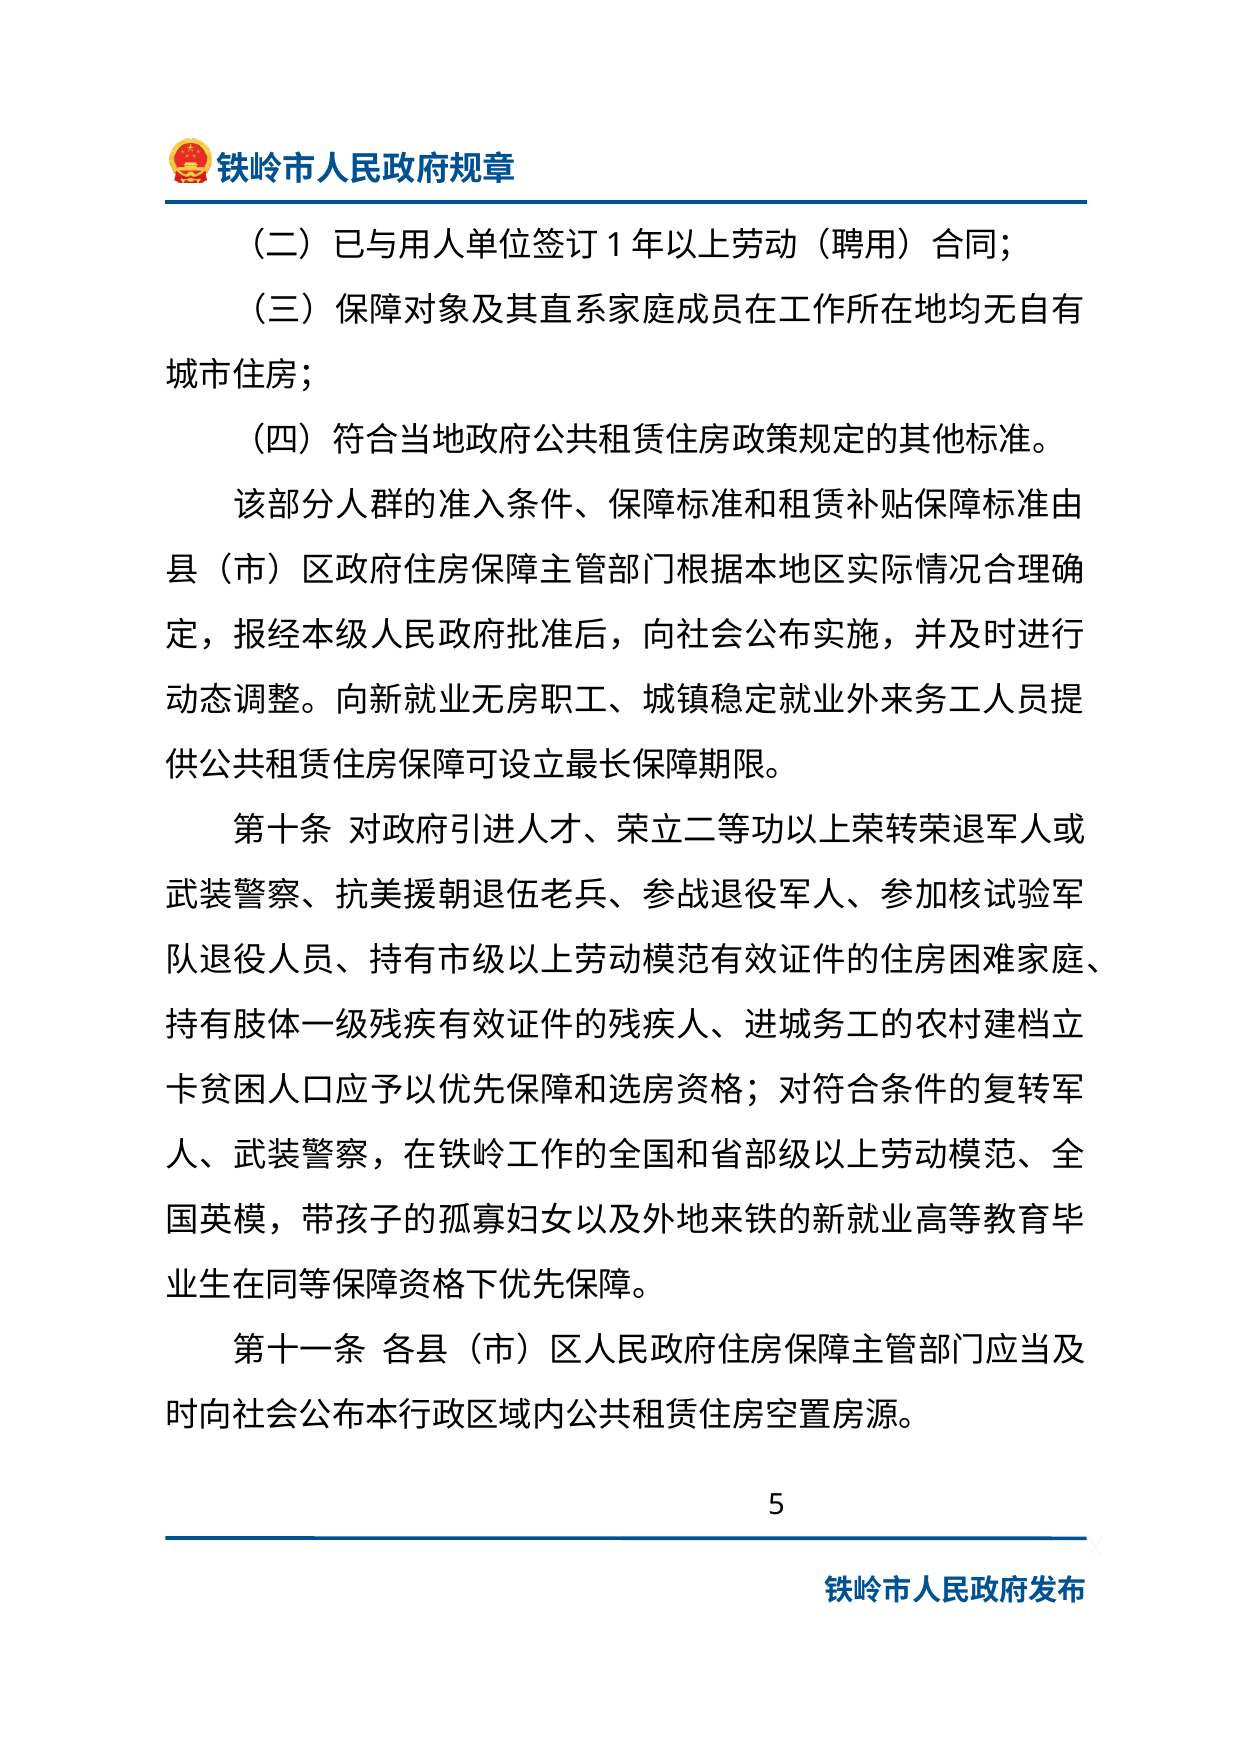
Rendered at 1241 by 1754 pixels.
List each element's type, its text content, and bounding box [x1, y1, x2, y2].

text （三）保障对象及其直系家庭成员在工作所在地均无自有城市住房； [165, 275, 1087, 405]
text 第十一条 各县（市）区人民政府住房保障主管部门应当及时向社会公布本行政区域内公共租赁住房空置房源。 [165, 1315, 1087, 1445]
text （四）符合当地政府公共租赁住房政策规定的其他标准。 [165, 405, 1087, 470]
text 第十条 对政府引进人才、荣立二等功以上荣转荣退军人或武装警察、抗美援朝退伍老兵、参战退役军人、参加核试验军队退役人员、持有市级以上劳动模范有效证件的住房困难家庭、持有肢体一级残疾有效证件的残疾人、进城务工的农村建档立卡贫困人口应予以优先保障和选房资格；对符合条件的复转军人、武装警察，在铁岭工作的全国和省部级以上劳动模范、全国英模，带孩子的孤寡妇女以及外地来铁的新就业高等教育毕业生在同等保障资格下优先保障。 [165, 795, 1087, 1315]
text 该部分人群的准入条件、保障标准和租赁补贴保障标准由县（市）区政府住房保障主管部门根据本地区实际情况合理确定，报经本级人民政府批准后，向社会公布实施，并及时进行动态调整。向新就业无房职工、城镇稳定就业外来务工人员提供公共租赁住房保障可设立最长保障期限。 [165, 470, 1087, 795]
text （二）已与用人单位签订1年以上劳动（聘用）合同； [165, 210, 1087, 275]
picture [165, 136, 216, 187]
